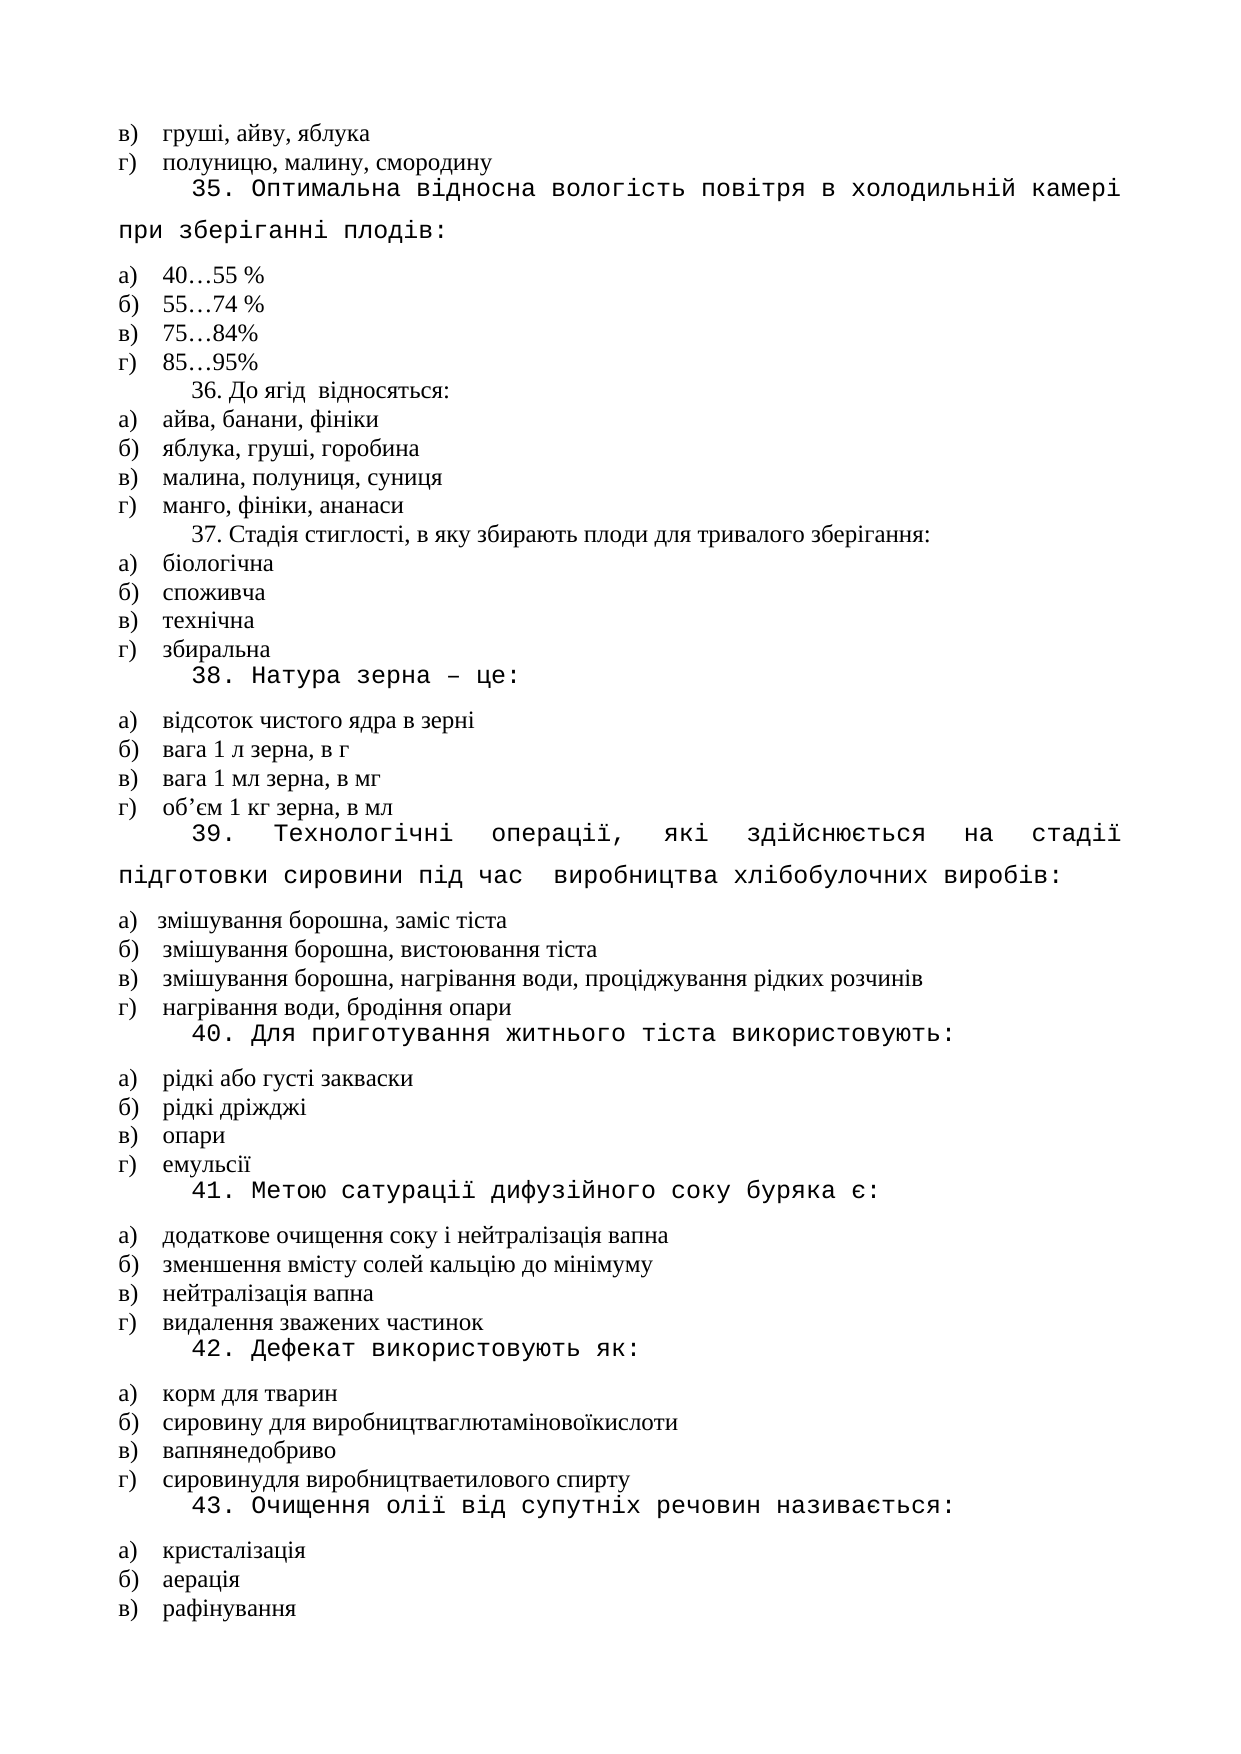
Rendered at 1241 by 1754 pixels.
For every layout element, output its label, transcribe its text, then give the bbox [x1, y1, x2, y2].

list 36. До ягід відносяться: [118, 376, 1122, 404]
list аерація [118, 1564, 1122, 1593]
list рідкі або густі закваски [118, 1063, 1122, 1092]
list нейтралізація вапна [118, 1278, 1122, 1307]
text 35. Оптимальна відносна вологість повітря в холодильній камері при зберіганні плодів: [118, 176, 1122, 246]
list кристалізація [118, 1536, 1122, 1564]
list айва, банани, фініки [118, 404, 1122, 433]
list опари [118, 1121, 1122, 1149]
list сировину для виробництваглютаміновоїкислоти [118, 1407, 1122, 1436]
list збиральна [118, 634, 1122, 663]
list нагрівання води, бродіння опари [118, 992, 1122, 1021]
text 42. Дефекат використовують як: [118, 1336, 1122, 1364]
list корм для тварин [118, 1378, 1122, 1407]
list сировинудля виробництваетилового спирту [118, 1464, 1122, 1493]
list полуницю, малину, смородину [118, 147, 1122, 176]
list манго, фініки, ананаси [118, 491, 1122, 519]
list відсоток чистого ядра в зерні [118, 706, 1122, 734]
list додаткове очищення соку і нейтралізація вапна [118, 1221, 1122, 1249]
list 75…84% [118, 318, 1122, 347]
list 85…95% [118, 347, 1122, 376]
list 40…55 % [118, 261, 1122, 289]
list емульсії [118, 1149, 1122, 1178]
text 40. Для приготування житнього тіста використовують: [118, 1021, 1122, 1049]
list технічна [118, 606, 1122, 634]
text 39. Технологічні операції, які здійснюється на стадії підготовки сировини під час виробництва хлібобулочних виробів: [118, 821, 1122, 891]
list рідкі дріжджі [118, 1092, 1122, 1121]
text 41. Метою сатурації дифузійного соку буряка є: [118, 1178, 1122, 1206]
list видалення зважених частинок [118, 1307, 1122, 1336]
list біологічна [118, 548, 1122, 577]
list споживча [118, 577, 1122, 606]
list груші, айву, яблука [118, 118, 1122, 147]
list яблука, груші, горобина [118, 433, 1122, 462]
text 43. Очищення олії від супутніх речовин називається: [118, 1493, 1122, 1521]
list об’єм 1 кг зерна, в мл [118, 792, 1122, 821]
list 37. Стадія стиглості, в яку збирають плоди для тривалого зберігання: [118, 519, 1122, 548]
list вапнянедобриво [118, 1436, 1122, 1464]
list змішування борошна, нагрівання води, проціджування рідких розчинів [118, 963, 1122, 992]
list вага 1 л зерна, в г [118, 734, 1122, 763]
list змішування борошна, вистоювання тіста [118, 934, 1122, 963]
list вага 1 мл зерна, в мг [118, 763, 1122, 792]
text 38. Натура зерна – це: [118, 663, 1122, 691]
list зменшення вмісту солей кальцію до мінімуму [118, 1249, 1122, 1278]
list рафінування [118, 1593, 1122, 1622]
list змішування борошна, заміс тіста [118, 906, 1122, 934]
list малина, полуниця, суниця [118, 462, 1122, 491]
list 55…74 % [118, 289, 1122, 318]
